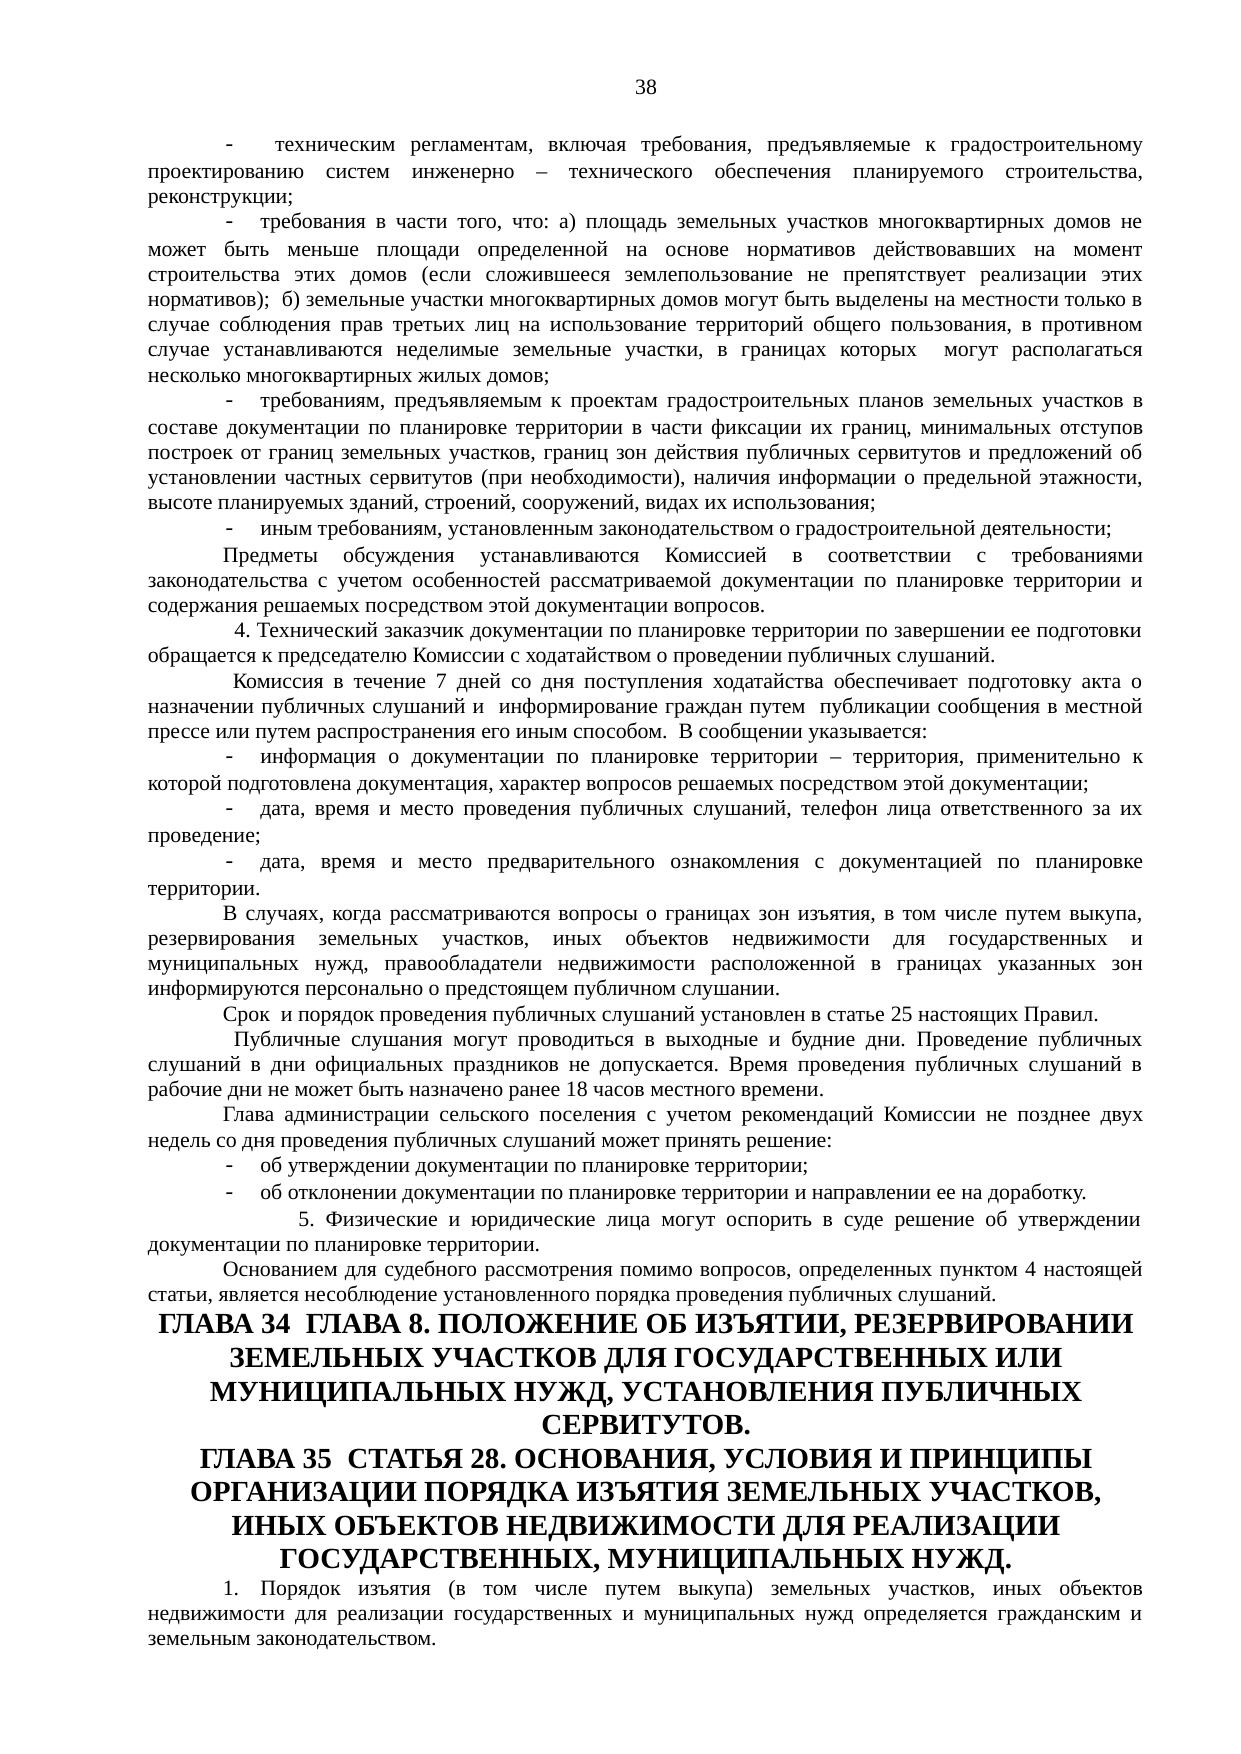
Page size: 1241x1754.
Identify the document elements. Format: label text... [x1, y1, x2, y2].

subtitle Статья 28. Основания, условия и принципы организации порядка изъятия земельных участков, иных объектов недвижимости для реализации государственных, муниципальных нужд. [148, 1441, 1144, 1575]
list информация о документации по планировке территории – территория, применительно к которой подготовлена документация, характер вопросов решаемых посредством этой документации; [148, 743, 1144, 795]
text 4. Технический заказчик документации по планировке территории по завершении ее подготовки обращается к председателю Комиссии с ходатайством о проведении публичных слушаний. [148, 617, 1144, 668]
text 5. Физические и юридические лица могут оспорить в суде решение об утверждении документации по планировке территории. [148, 1206, 1144, 1256]
text Глава администрации сельского поселения с учетом рекомендаций Комиссии не позднее двух недель со дня проведения публичных слушаний может принять решение: [148, 1101, 1144, 1152]
list требованиям, предъявляемым к проектам градостроительных планов земельных участков в составе документации по планировке территории в части фиксации их границ, минимальных отступов построек от границ земельных участков, границ зон действия публичных сервитутов и предложений об установлении частных сервитутов (при необходимости), наличия информации о предельной этажности, высоте планируемых зданий, строений, сооружений, видах их использования; [148, 387, 1144, 514]
list техническим регламентам, включая требования, предъявляемые к градостроительному проектированию систем инженерно – технического обеспечения планируемого строительства, реконструкции; [148, 131, 1144, 208]
list об утверждении документации по планировке территории; [148, 1152, 1144, 1179]
text Основанием для судебного рассмотрения помимо вопросов, определенных пунктом 4 настоящей статьи, является несоблюдение установленного порядка проведения публичных слушаний. [148, 1256, 1144, 1307]
subtitle Глава 8. Положение об изъятии, резервировании земельных участков для государственных или муниципальных нужд, установления публичных сервитутов. [148, 1307, 1144, 1441]
list иным требованиям, установленным законодательством о градостроительной деятельности; [148, 514, 1144, 542]
text В случаях, когда рассматриваются вопросы о границах зон изъятия, в том числе путем выкупа, резервирования земельных участков, иных объектов недвижимости для государственных и муниципальных нужд, правообладатели недвижимости расположенной в границах указанных зон информируются персонально о предстоящем публичном слушании. [148, 900, 1144, 1001]
text Предметы обсуждения устанавливаются Комиссией в соответствии с требованиями законодательства с учетом особенностей рассматриваемой документации по планировке территории и содержания решаемых посредством этой документации вопросов. [148, 542, 1144, 617]
list об отклонении документации по планировке территории и направлении ее на доработку. [148, 1179, 1144, 1206]
text Публичные слушания могут проводиться в выходные и будние дни. Проведение публичных слушаний в дни официальных праздников не допускается. Время проведения публичных слушаний в рабочие дни не может быть назначено ранее 18 часов местного времени. [148, 1026, 1144, 1101]
list Порядок изъятия (в том числе путем выкупа) земельных участков, иных объектов недвижимости для реализации государственных и муниципальных нужд определяется гражданским и земельным законодательством. [148, 1575, 1144, 1651]
text Срок и порядок проведения публичных слушаний установлен в статье 25 настоящих Правил. [148, 1001, 1144, 1026]
text Комиссия в течение 7 дней со дня поступления ходатайства обеспечивает подготовку акта о назначении публичных слушаний и информирование граждан путем публикации сообщения в местной прессе или путем распространения его иным способом. В сообщении указывается: [148, 668, 1144, 743]
list требования в части того, что: а) площадь земельных участков многоквартирных домов не может быть меньше площади определенной на основе нормативов действовавших на момент строительства этих домов (если сложившееся землепользование не препятствует реализации этих нормативов); б) земельные участки многоквартирных домов могут быть выделены на местности только в случае соблюдения прав третьих лиц на использование территорий общего пользования, в противном случае устанавливаются неделимые земельные участки, в границах которых могут располагаться несколько многоквартирных жилых домов; [148, 208, 1144, 387]
list дата, время и место предварительного ознакомления с документацией по планировке территории. [148, 848, 1144, 900]
list дата, время и место проведения публичных слушаний, телефон лица ответственного за их проведение; [148, 795, 1144, 848]
